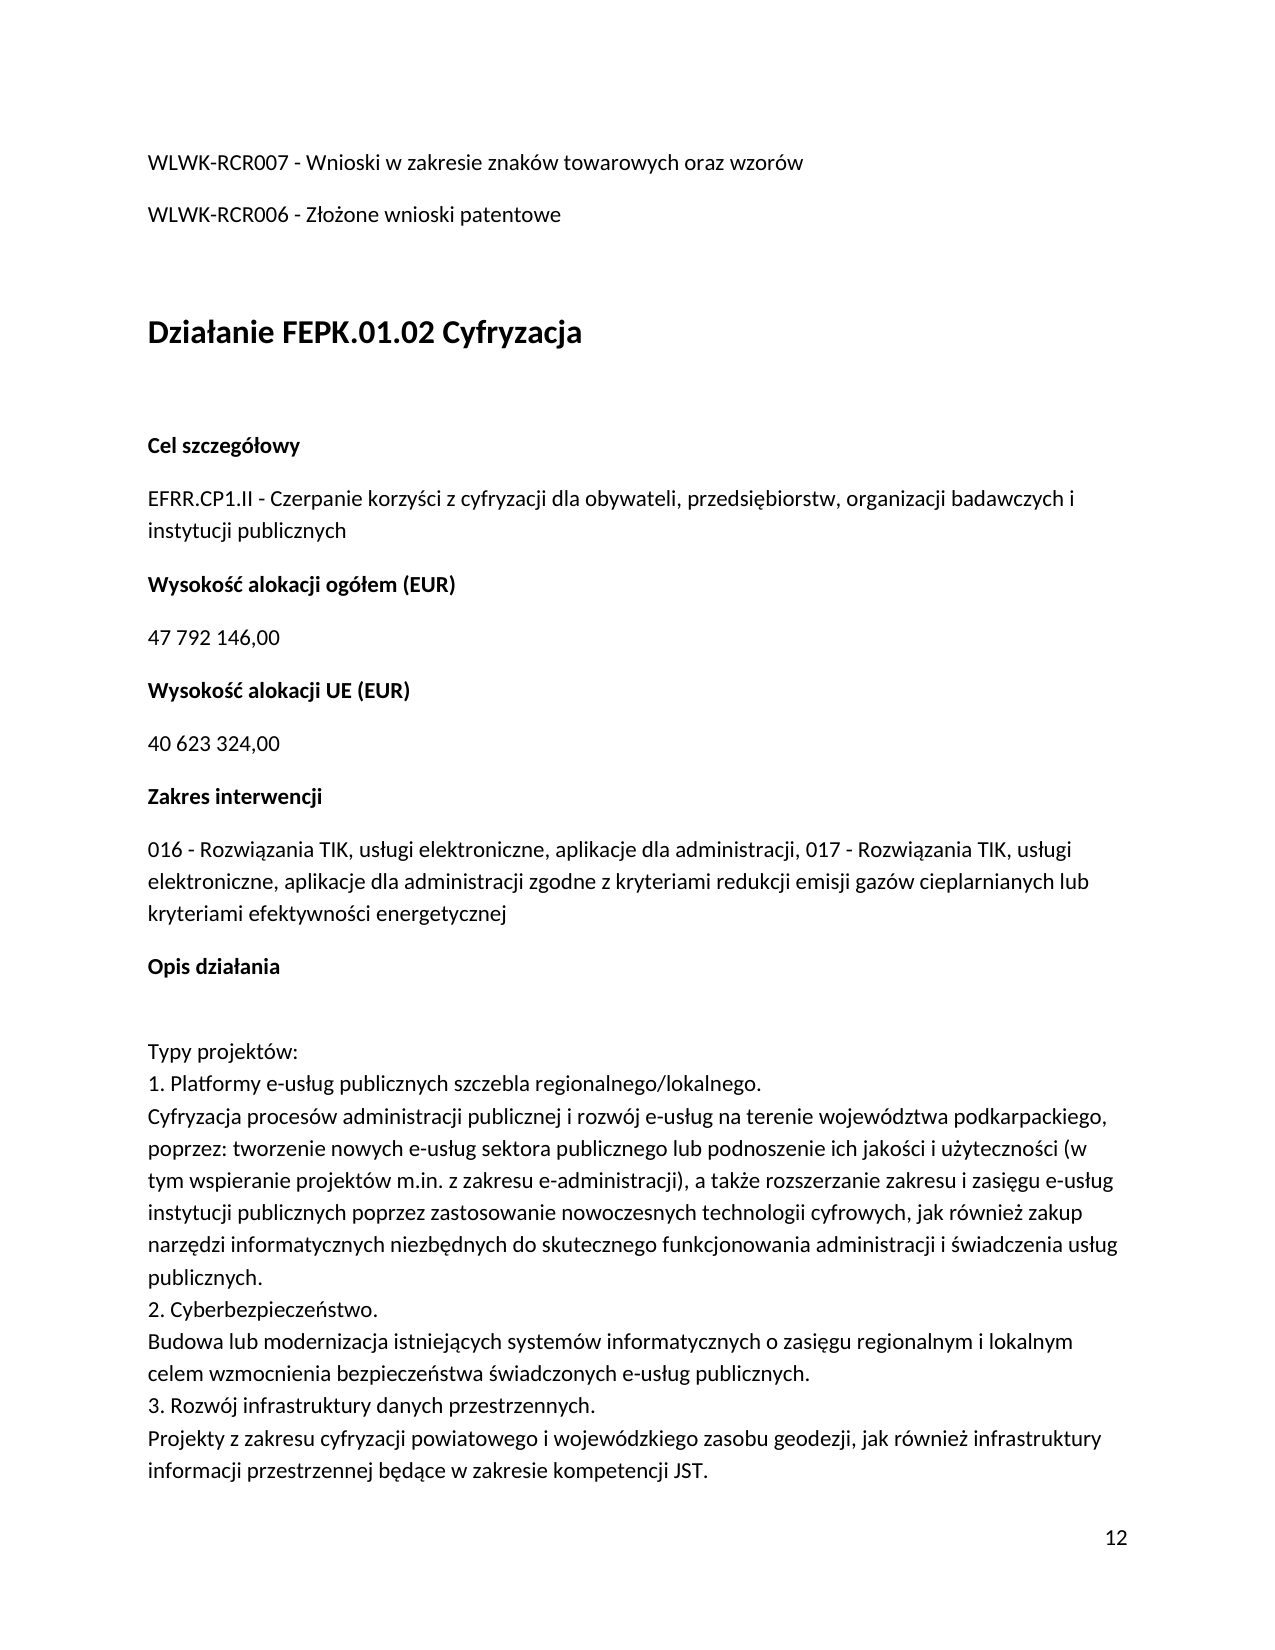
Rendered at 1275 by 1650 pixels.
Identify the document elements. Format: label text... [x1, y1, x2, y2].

text EFRR.CP1.II - Czerpanie korzyści z cyfryzacji dla obywateli, przedsiębiorstw, organizacji badawczych i instytucji publicznych [148, 484, 1127, 545]
text Zakres interwencji [148, 782, 1127, 810]
text Wysokość alokacji ogółem (EUR) [148, 570, 1127, 598]
text WLWK-RCR006 - Złożone wnioski patentowe [148, 201, 1127, 229]
text 40 623 324,00 [148, 729, 1127, 757]
text WLWK-RCR007 - Wnioski w zakresie znaków towarowych oraz wzorów [148, 148, 1127, 176]
text 47 792 146,00 [148, 623, 1127, 651]
text 016 - Rozwiązania TIK, usługi elektroniczne, aplikacje dla administracji, 017 - Rozwiązania TIK, usługi elektroniczne, aplikacje dla administracji zgodne z kryteriami redukcji emisji gazów cieplarnianych lub kryteriami efektywności energetycznej [148, 835, 1127, 927]
text Wysokość alokacji UE (EUR) [148, 676, 1127, 704]
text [148, 1005, 1127, 1484]
text Cel szczegółowy [148, 431, 1127, 459]
text Opis działania [148, 952, 1127, 980]
subtitle Działanie FEPK.01.02 Cyfryzacja [148, 311, 1127, 352]
